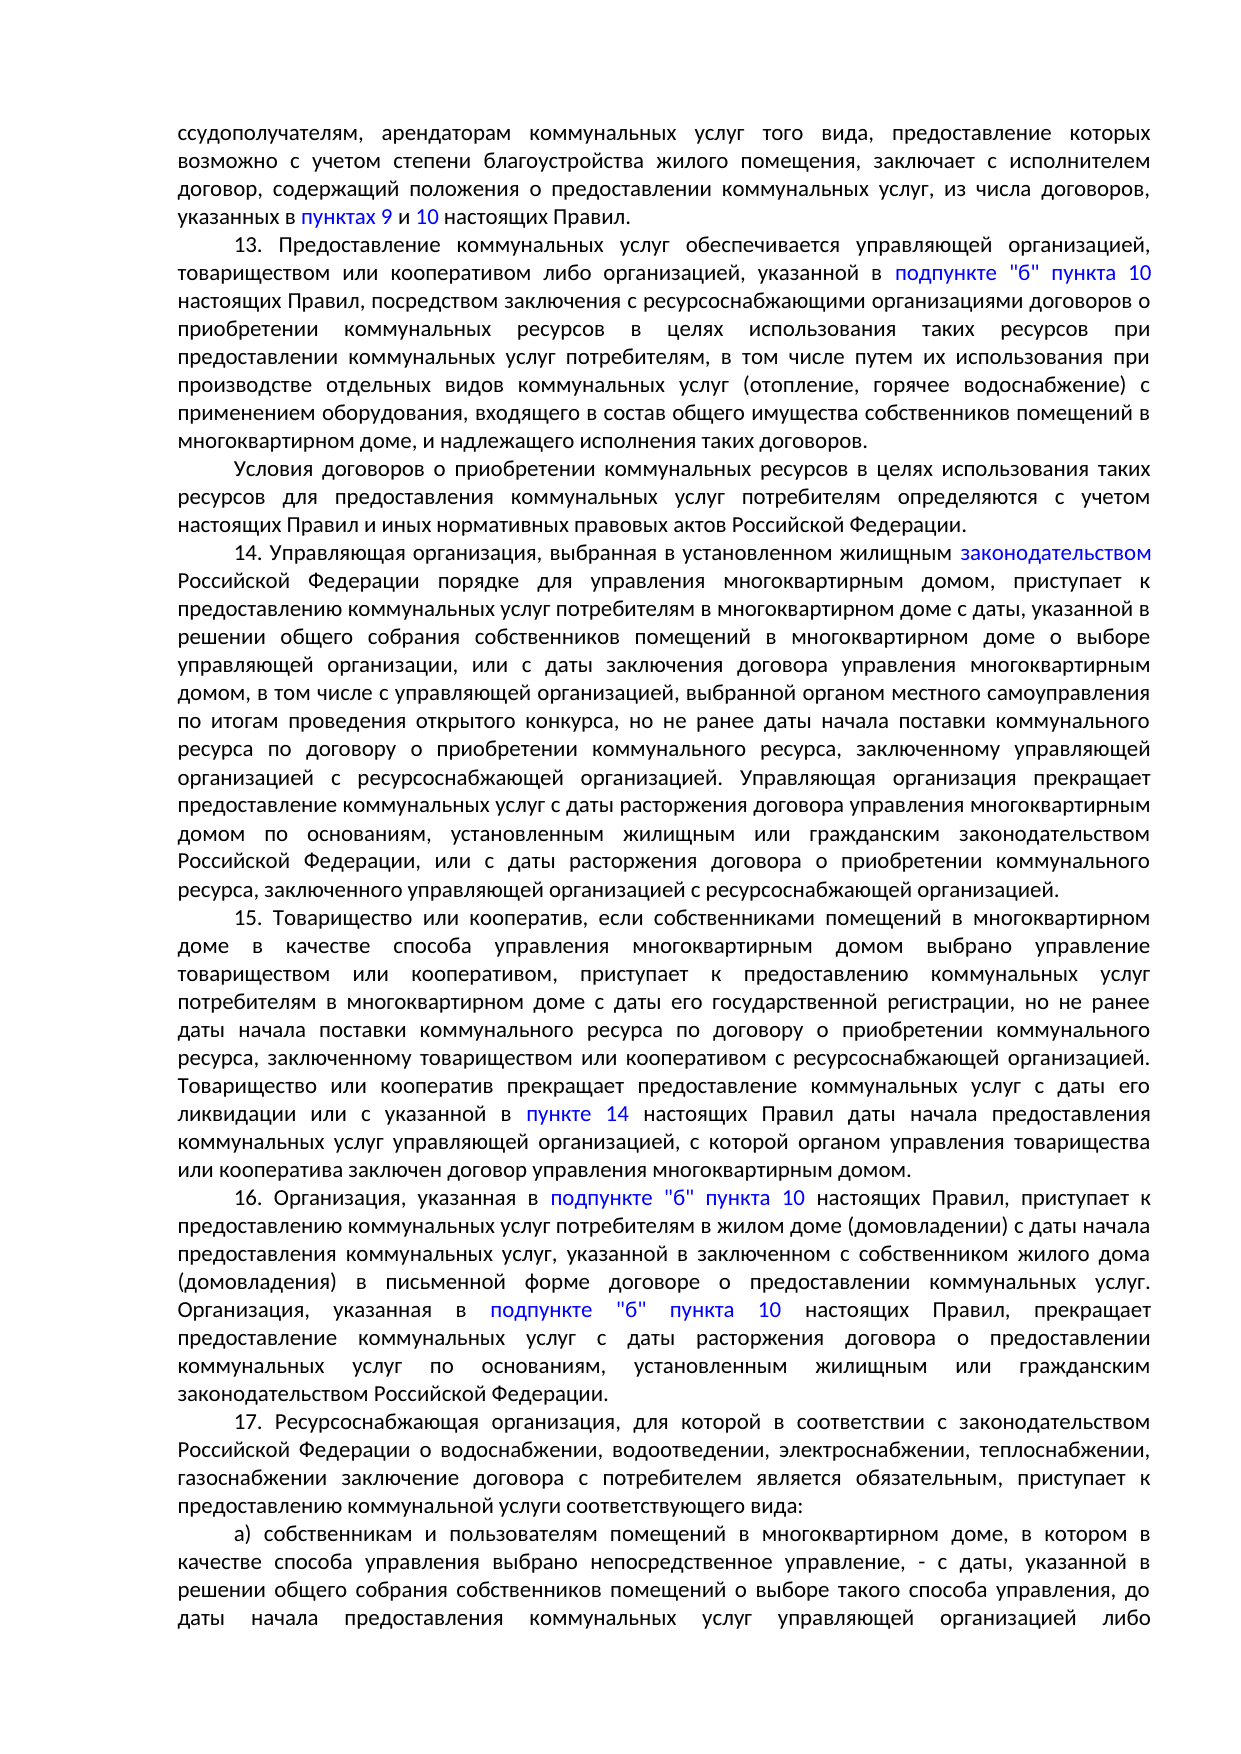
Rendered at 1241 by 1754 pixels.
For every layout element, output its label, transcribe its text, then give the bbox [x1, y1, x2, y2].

text Условия договоров о приобретении коммунальных ресурсов в целях использования таких ресурсов для предоставления коммунальных услуг потребителям определяются с учетом настоящих Правил и иных нормативных правовых актов Российской Федерации. [177, 454, 1152, 538]
text 14. Управляющая организация, выбранная в установленном жилищным законодательством Российской Федерации порядке для управления многоквартирным домом, приступает к предоставлению коммунальных услуг потребителям в многоквартирном доме с даты, указанной в решении общего собрания собственников помещений в многоквартирном доме о выборе управляющей организации, или с даты заключения договора управления многоквартирным домом, в том числе с управляющей организацией, выбранной органом местного самоуправления по итогам проведения открытого конкурса, но не ранее даты начала поставки коммунального ресурса по договору о приобретении коммунального ресурса, заключенному управляющей организацией с ресурсоснабжающей организацией. Управляющая организация прекращает предоставление коммунальных услуг с даты расторжения договора управления многоквартирным домом по основаниям, установленным жилищным или гражданским законодательством Российской Федерации, или с даты расторжения договора о приобретении коммунального ресурса, заключенного управляющей организацией с ресурсоснабжающей организацией. [177, 538, 1152, 903]
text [177, 118, 1152, 230]
text 13. Предоставление коммунальных услуг обеспечивается управляющей организацией, товариществом или кооперативом либо организацией, указанной в подпункте "б" пункта 10 настоящих Правил, посредством заключения с ресурсоснабжающими организациями договоров о приобретении коммунальных ресурсов в целях использования таких ресурсов при предоставлении коммунальных услуг потребителям, в том числе путем их использования при производстве отдельных видов коммунальных услуг (отопление, горячее водоснабжение) с применением оборудования, входящего в состав общего имущества собственников помещений в многоквартирном доме, и надлежащего исполнения таких договоров. [177, 230, 1152, 454]
text 15. Товарищество или кооператив, если собственниками помещений в многоквартирном доме в качестве способа управления многоквартирным домом выбрано управление товариществом или кооперативом, приступает к предоставлению коммунальных услуг потребителям в многоквартирном доме с даты его государственной регистрации, но не ранее даты начала поставки коммунального ресурса по договору о приобретении коммунального ресурса, заключенному товариществом или кооперативом с ресурсоснабжающей организацией. Товарищество или кооператив прекращает предоставление коммунальных услуг с даты его ликвидации или с указанной в пункте 14 настоящих Правил даты начала предоставления коммунальных услуг управляющей организацией, с которой органом управления товарищества или кооператива заключен договор управления многоквартирным домом. [177, 903, 1152, 1183]
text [177, 1519, 1152, 1631]
text 17. Ресурсоснабжающая организация, для которой в соответствии с законодательством Российской Федерации о водоснабжении, водоотведении, электроснабжении, теплоснабжении, газоснабжении заключение договора с потребителем является обязательным, приступает к предоставлению коммунальной услуги соответствующего вида: [177, 1407, 1152, 1519]
text 16. Организация, указанная в подпункте "б" пункта 10 настоящих Правил, приступает к предоставлению коммунальных услуг потребителям в жилом доме (домовладении) с даты начала предоставления коммунальных услуг, указанной в заключенном с собственником жилого дома (домовладения) в письменной форме договоре о предоставлении коммунальных услуг. Организация, указанная в подпункте "б" пункта 10 настоящих Правил, прекращает предоставление коммунальных услуг с даты расторжения договора о предоставлении коммунальных услуг по основаниям, установленным жилищным или гражданским законодательством Российской Федерации. [177, 1183, 1152, 1407]
